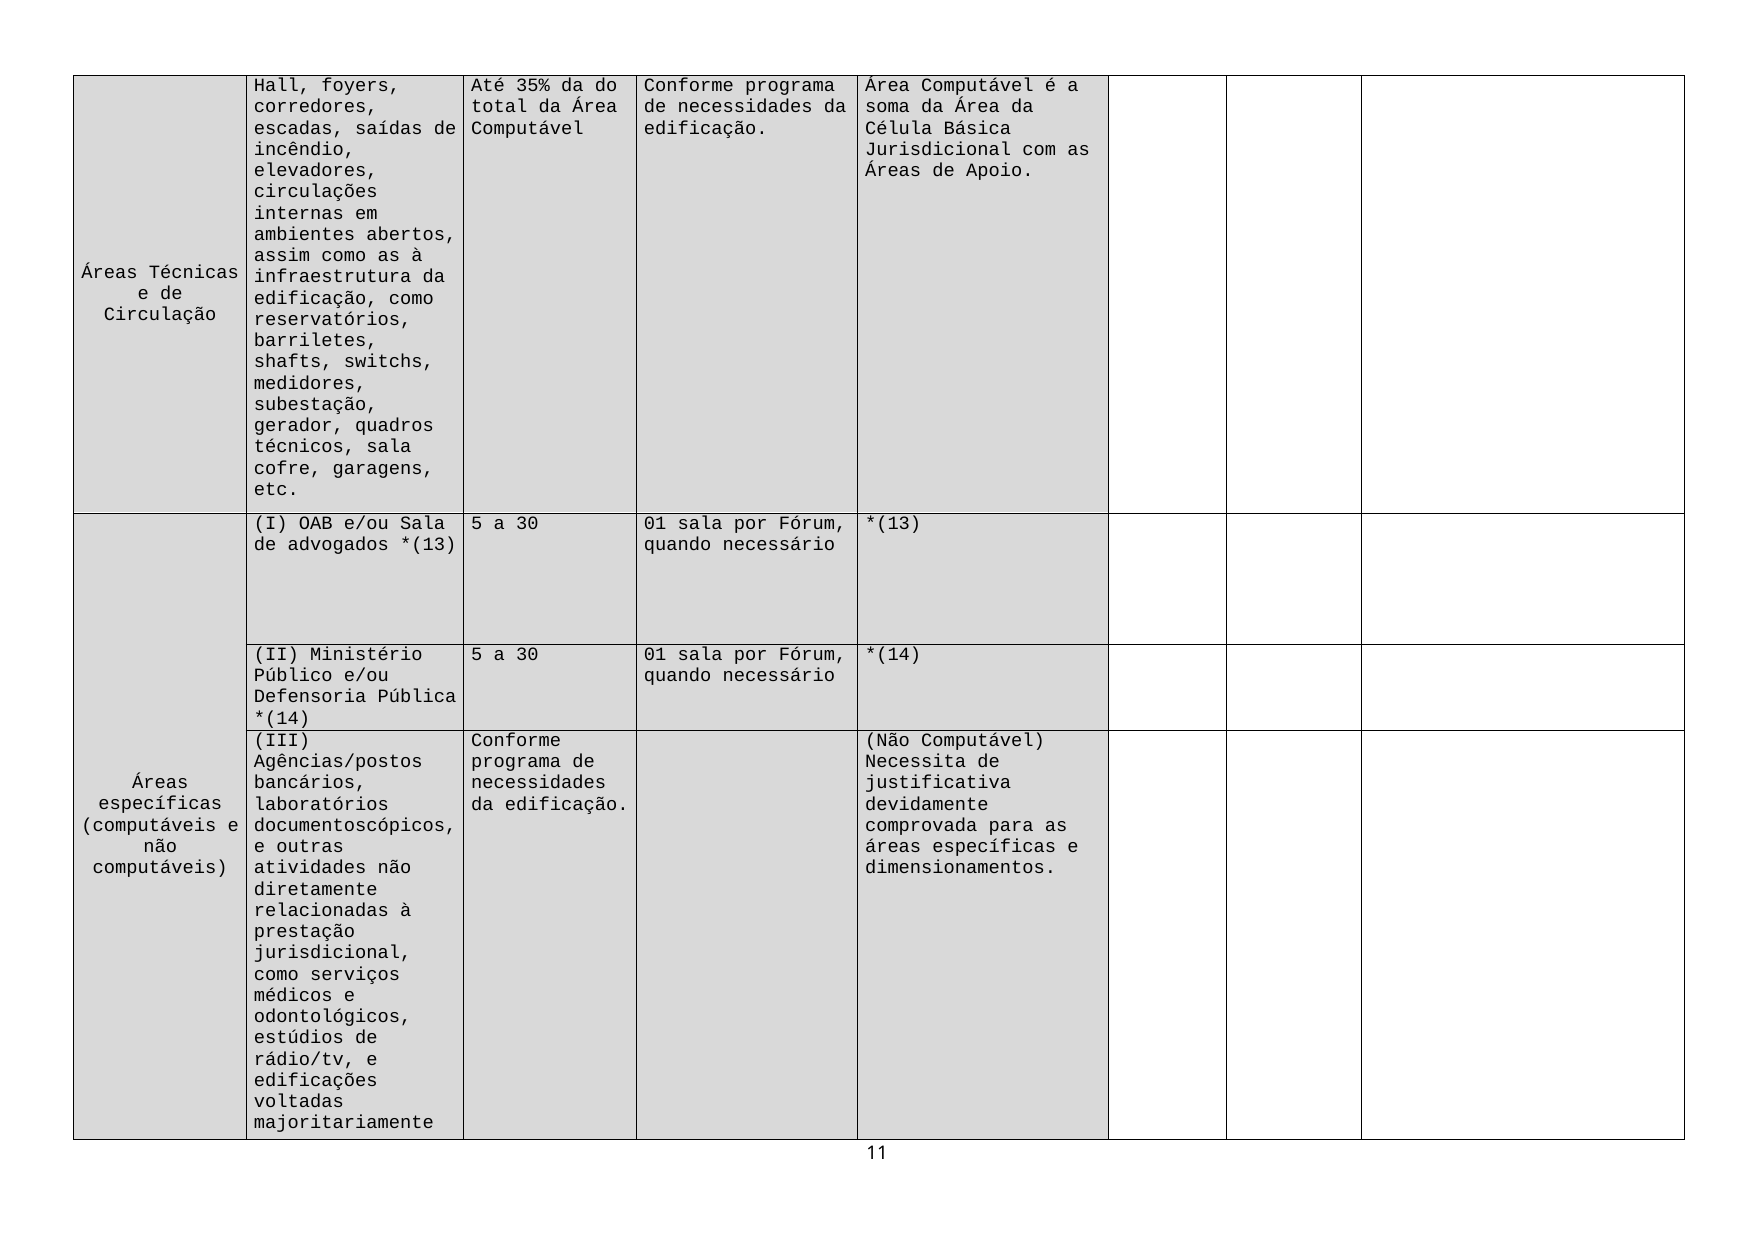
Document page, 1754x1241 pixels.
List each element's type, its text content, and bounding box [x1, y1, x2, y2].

table_cell 5 a 30 [464, 645, 636, 730]
table_cell [1109, 514, 1226, 644]
table_cell [1227, 645, 1361, 730]
table_cell (I) OAB e/ou Sala de advogados *(13) [247, 514, 463, 644]
table_cell (II) Ministério Público e/ou Defensoria Pública *(14) [247, 645, 463, 730]
table_cell [637, 731, 857, 1139]
table_cell Hall, foyers, corredores, escadas, saídas de incêndio, elevadores, circulações internas em ambientes abertos, assim como as à infraestrutura da edificação, como reservatórios, barriletes, shafts, switchs, medidores, subestação, gerador, quadros técnicos, sala cofre, garagens, etc. [247, 76, 463, 512]
table_cell [1109, 76, 1226, 512]
table_cell Área Computável é a soma da Área da Célula Básica Jurisdicional com as Áreas de Apoio. [858, 76, 1108, 512]
table_cell [1227, 731, 1361, 1139]
table_cell [1362, 76, 1684, 512]
table_cell 01 sala por Fórum, quando necessário [637, 645, 857, 730]
table_cell [1227, 76, 1361, 512]
table_cell *(13) [858, 514, 1108, 644]
table_cell Conforme programa de necessidades da edificação. [637, 76, 857, 512]
table_cell [1362, 731, 1684, 1139]
table_cell [1109, 645, 1226, 730]
table_cell Áreas Técnicas e de Circulação [74, 76, 246, 512]
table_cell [858, 731, 1108, 1139]
table_cell Áreas específicas (computáveis e não computáveis) [74, 514, 246, 1139]
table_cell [464, 731, 636, 1139]
table_cell 5 a 30 [464, 514, 636, 644]
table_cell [247, 731, 463, 1139]
table_cell 01 sala por Fórum, quando necessário [637, 514, 857, 644]
table_cell *(14) [858, 645, 1108, 730]
table_cell Até 35% da do total da Área Computável [464, 76, 636, 512]
table_cell [1227, 514, 1361, 644]
table_cell [1362, 514, 1684, 644]
table_cell [1109, 731, 1226, 1139]
table_cell [1362, 645, 1684, 730]
